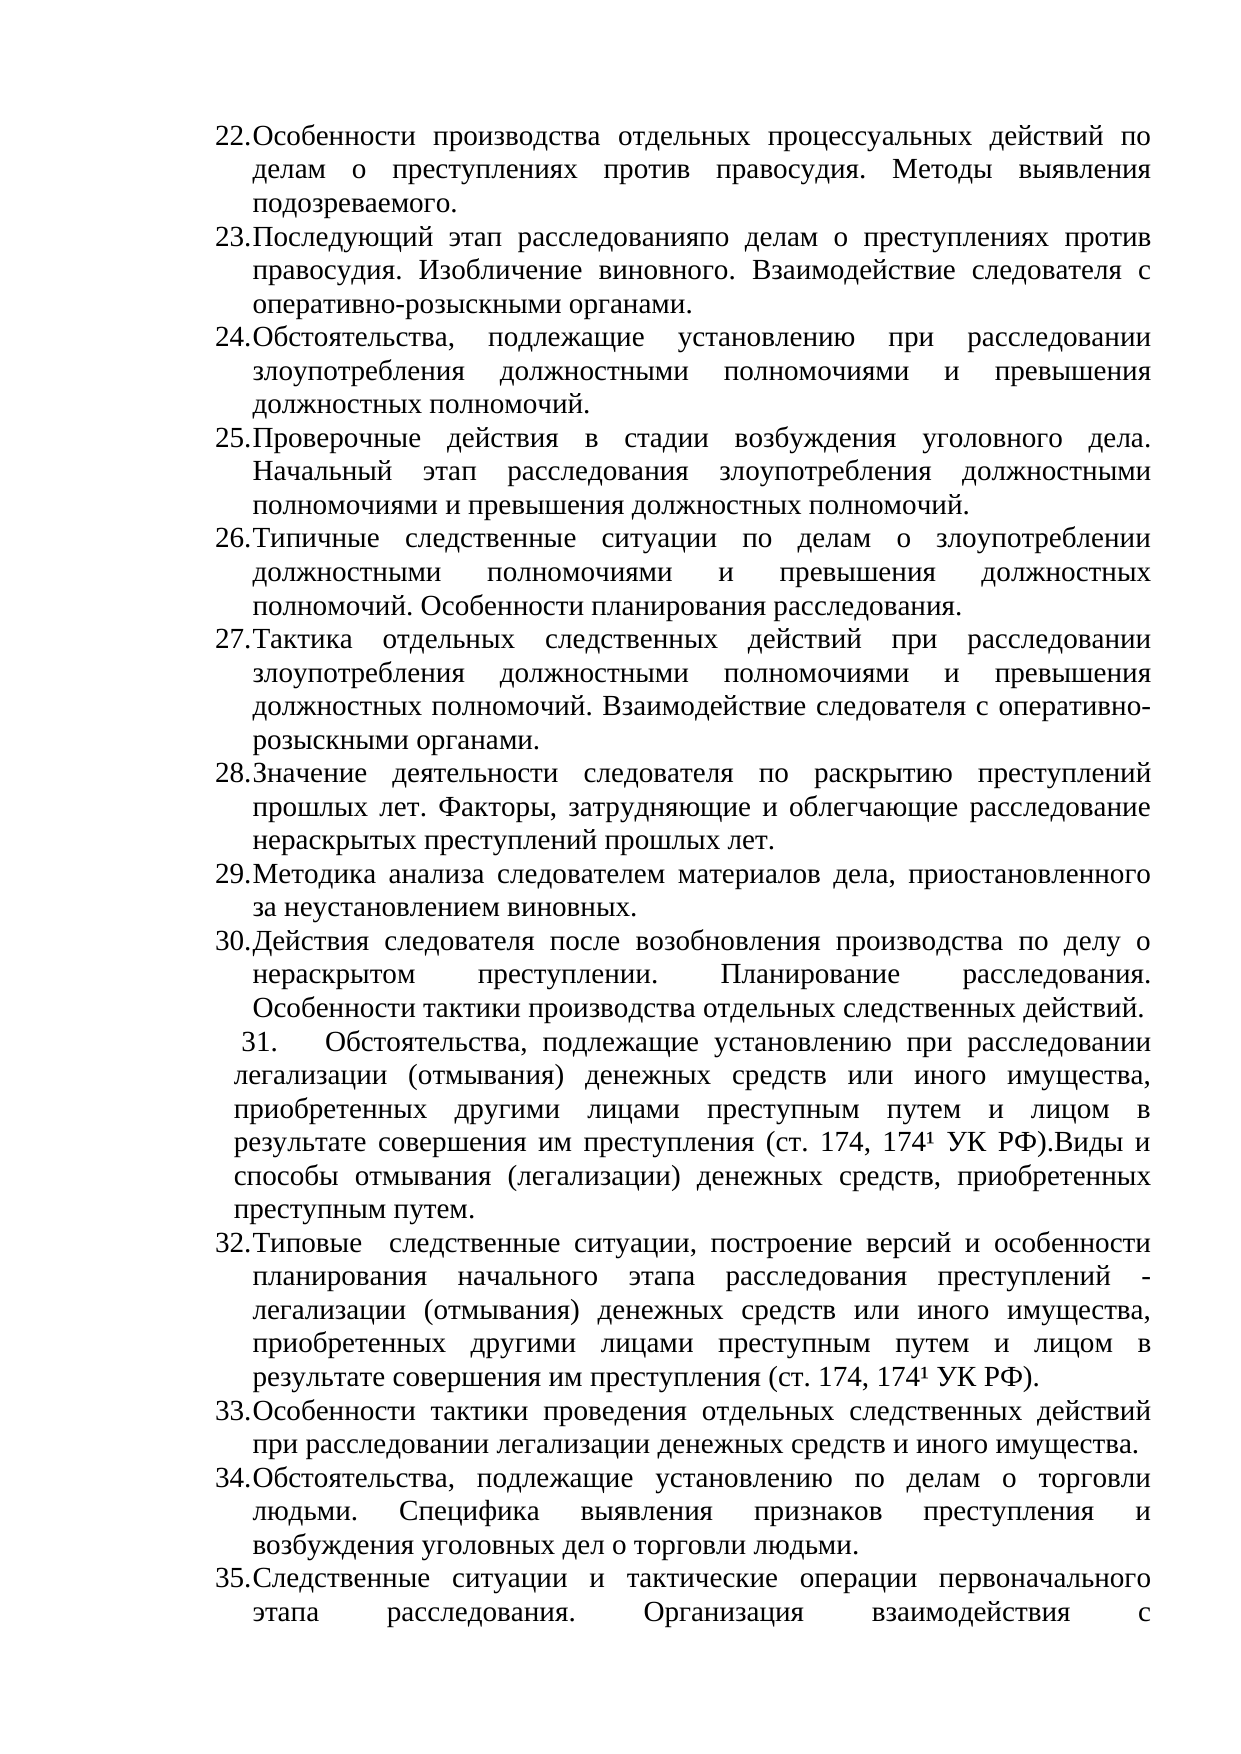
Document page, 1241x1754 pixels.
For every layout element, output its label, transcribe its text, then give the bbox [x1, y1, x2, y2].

list Обстоятельства, подлежащие установлению при расследовании легализации (отмывания) денежных средств или иного имущества, приобретенных другими лицами преступным путем и лицом в результате совершения им преступления (ст. 174, 174¹ УК РФ).Виды и способы отмывания (легализации) денежных средств, приобретенных преступным путем. [233, 1024, 1152, 1225]
list Обстоятельства, подлежащие установлению по делам о торговли людьми. Специфика выявления признаков преступления и возбуждения уголовных дел о торговли людьми. [215, 1460, 1152, 1560]
list Тактика отдельных следственных действий при расследовании злоупотребления должностными полномочиями и превышения должностных полномочий. Взаимодействие следователя с оперативно-розыскными органами. [215, 621, 1152, 755]
list Значение деятельности следователя по раскрытию преступлений прошлых лет. Факторы, затрудняющие и облегчающие расследование нераскрытых преступлений прошлых лет. [215, 755, 1152, 856]
list Методика анализа следователем материалов дела, приостановленного за неустановлением виновных. [215, 856, 1152, 923]
list Последующий этап расследованияпо делам о преступлениях против правосудия. Изобличение виновного. Взаимодействие следователя с оперативно-розыскными органами. [215, 219, 1152, 319]
list Типичные следственные ситуации по делам о злоупотреблении должностными полномочиями и превышения должностных полномочий. Особенности планирования расследования. [215, 521, 1152, 621]
list Проверочные действия в стадии возбуждения уголовного дела. Начальный этап расследования злоупотребления должностными полномочиями и превышения должностных полномочий. [215, 420, 1152, 521]
list Типовые следственные ситуации, построение версий и особенности планирования начального этапа расследования преступлений - легализации (отмывания) денежных средств или иного имущества, приобретенных другими лицами преступным путем и лицом в результате совершения им преступления (ст. 174, 174¹ УК РФ). [215, 1225, 1152, 1393]
list Особенности тактики проведения отдельных следственных действий при расследовании легализации денежных средств и иного имущества. [215, 1393, 1152, 1460]
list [215, 1560, 1152, 1627]
list Особенности производства отдельных процессуальных действий по делам о преступлениях против правосудия. Методы выявления подозреваемого. [215, 118, 1152, 219]
list Действия следователя после возобновления производства по делу о нераскрытом преступлении. Планирование расследования. Особенности тактики производства отдельных следственных действий. [215, 923, 1152, 1024]
list Обстоятельства, подлежащие установлению при расследовании злоупотребления должностными полномочиями и превышения должностных полномочий. [215, 319, 1152, 420]
